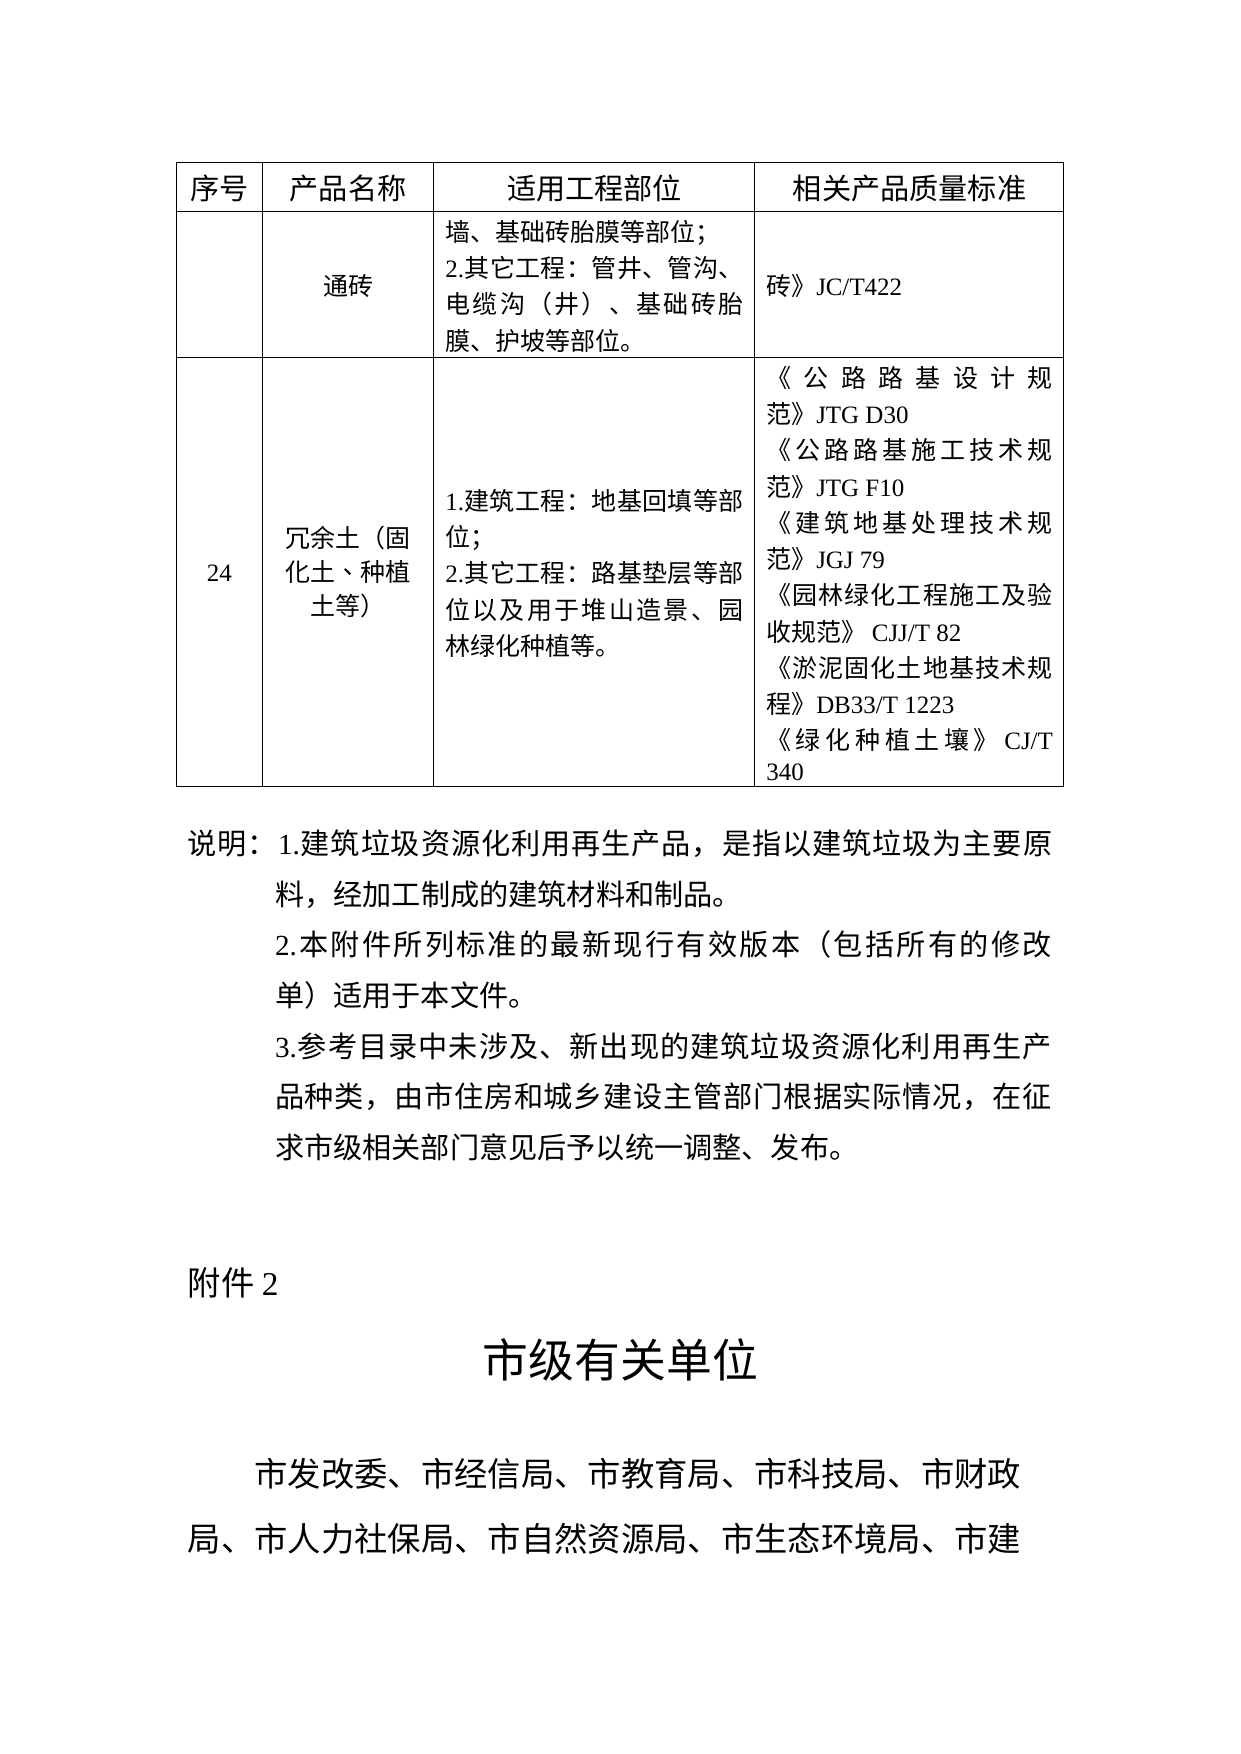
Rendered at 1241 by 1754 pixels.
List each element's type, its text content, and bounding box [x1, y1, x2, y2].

table_header 适用工程部位 [434, 163, 754, 211]
table_cell 23 [177, 212, 262, 357]
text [187, 1439, 1053, 1569]
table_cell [434, 212, 754, 357]
table_cell 《非烧结垃圾尾矿砖》JC/T422 [755, 212, 1063, 357]
table_cell 《公路路基设计规范》JTG D30 《公路路基施工技术规范》JTG F10 《建筑地基处理技术规范》JGJ 79 《园林绿化工程施工及验收规范》 CJJ/T 82 《淤泥固化土地基技术规程》DB33/T 1223 《绿化种植土壤》CJ/T 340 [755, 358, 1063, 786]
table_header 相关产品质量标准 [755, 163, 1063, 211]
text 市级有关单位 [187, 1309, 1053, 1407]
text 附件 2 [187, 1241, 1053, 1309]
text 说明：1.建筑垃圾资源化利用再生产品，是指以建筑垃圾为主要原料，经加工制成的建筑材料和制品。 [187, 820, 1053, 913]
text 2.本附件所列标准的最新现行有效版本（包括所有的修改单）适用于本文件。 [275, 922, 1053, 1015]
table_header 序号 [177, 163, 262, 211]
table_header 产品名称 [263, 163, 433, 211]
table_cell 冗余土（固化土、种植土等） [263, 358, 433, 786]
table_cell 1.建筑工程：地基回填等部位； 2.其它工程：路基垫层等部位以及用于堆山造景、园林绿化种植等。 [434, 358, 754, 786]
text 3.参考目录中未涉及、新出现的建筑垃圾资源化利用再生产品种类，由市住房和城乡建设主管部门根据实际情况，在征求市级相关部门意见后予以统一调整、发布。 [275, 1023, 1053, 1167]
table_cell 水热固化普通砖 [263, 212, 433, 357]
table_cell 24 [177, 358, 262, 786]
